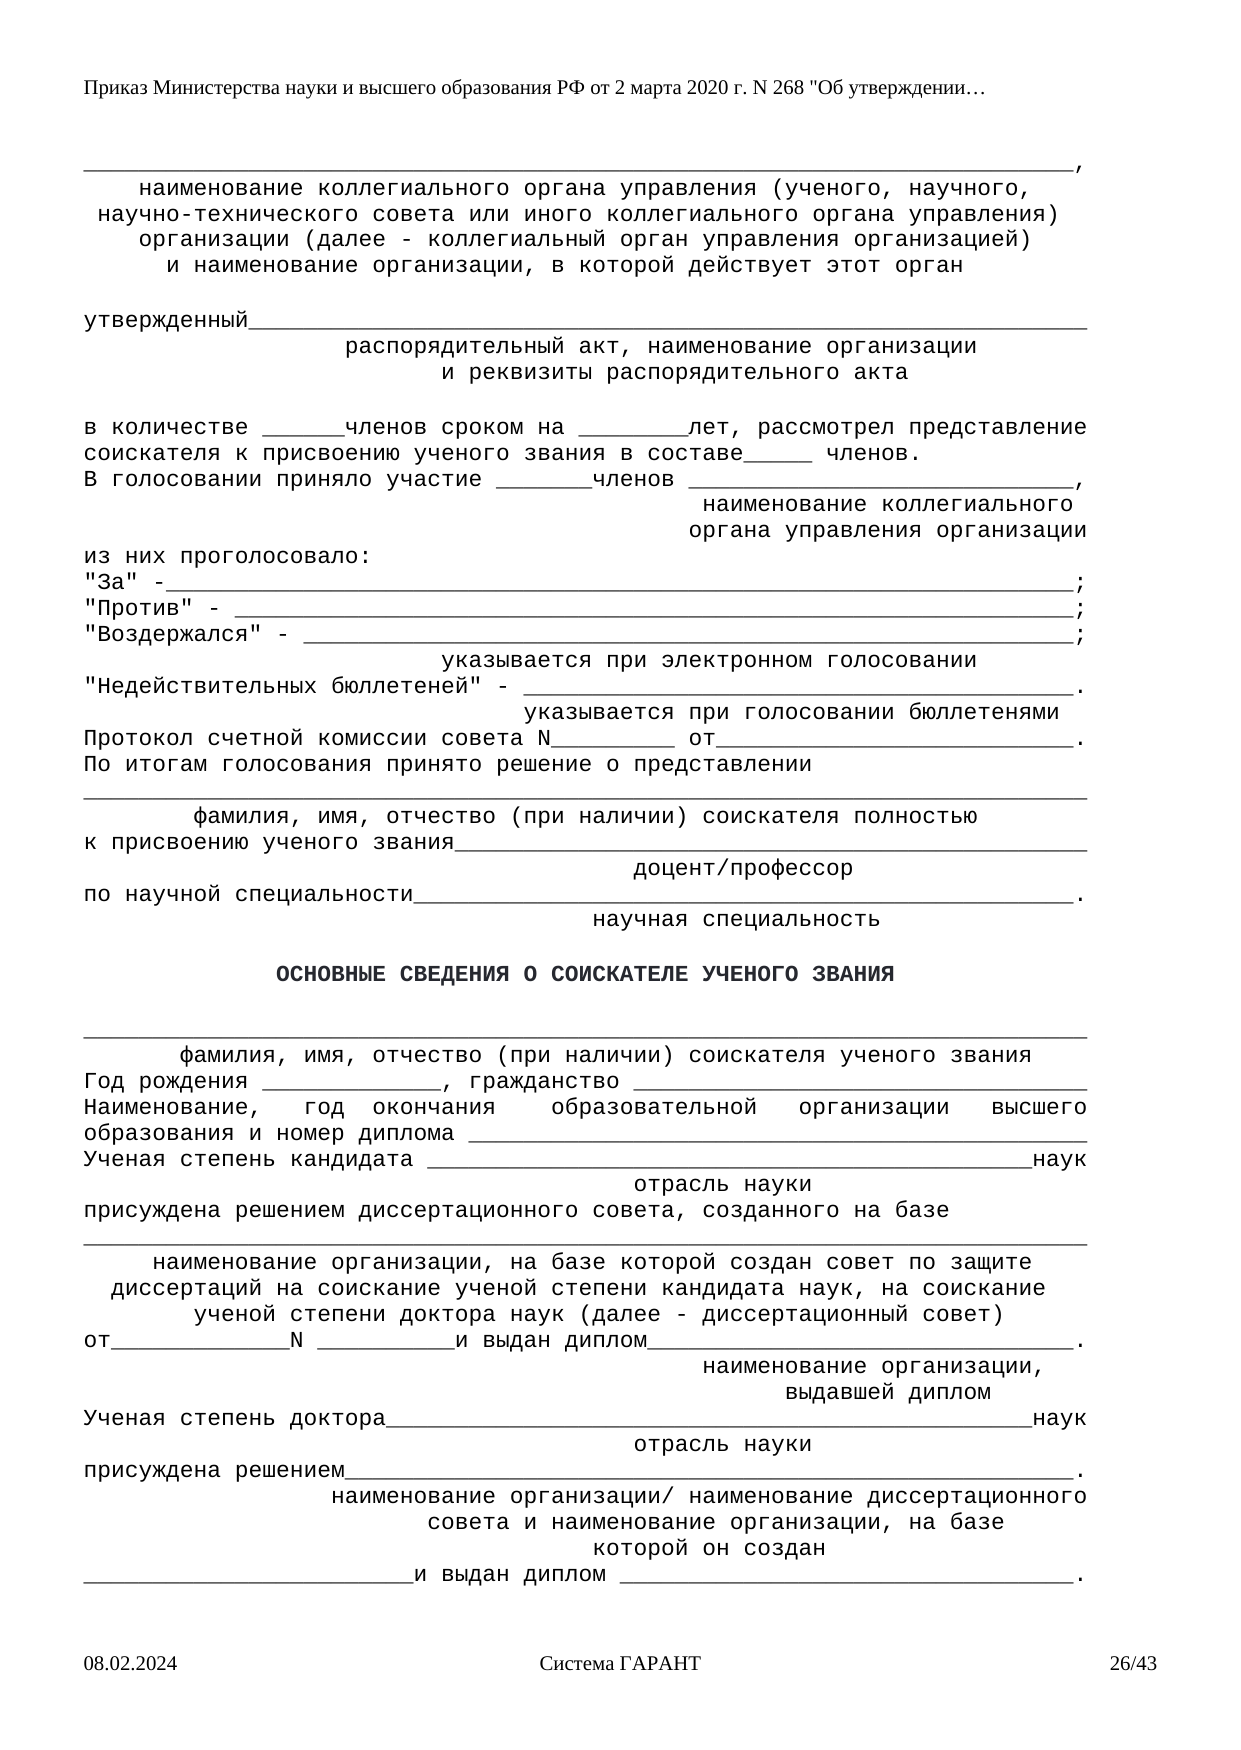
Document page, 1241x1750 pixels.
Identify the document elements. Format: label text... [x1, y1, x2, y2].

text научно-технического совета или иного коллегиального органа управления) [83, 202, 1157, 228]
text образования и номер диплома _____________________________________________ [83, 1121, 1157, 1147]
text распорядительный акт, наименование организации [83, 334, 1157, 360]
text "Воздержался" - ________________________________________________________; [83, 622, 1157, 648]
text от_____________N __________и выдан диплом_______________________________. [83, 1328, 1157, 1354]
text диссертаций на соискание ученой степени кандидата наук, на соискание [83, 1277, 1157, 1302]
text доцент/профессор [83, 856, 1157, 882]
text фамилия, имя, отчество (при наличии) соискателя ученого звания [83, 1043, 1157, 1069]
text к присвоению ученого звания______________________________________________ [83, 830, 1157, 856]
text ________________________________________________________________________, [83, 150, 1157, 176]
text отрасль науки [83, 1173, 1157, 1199]
text _________________________________________________________________________ [83, 1017, 1157, 1043]
text соискателя к присвоению ученого звания в составе_____ членов. [83, 441, 1157, 467]
text Год рождения _____________, гражданство _________________________________ [83, 1069, 1157, 1095]
text отрасль науки [83, 1432, 1157, 1458]
text По итогам голосования принято решение о представлении [83, 752, 1157, 778]
text _________________________________________________________________________ [83, 1225, 1157, 1251]
text наименование организации, на базе которой создан совет по защите [83, 1251, 1157, 1277]
text В голосовании приняло участие _______членов ____________________________, [83, 467, 1157, 493]
text фамилия, имя, отчество (при наличии) соискателя полностью [83, 804, 1157, 830]
text ОСНОВНЫЕ СВЕДЕНИЯ О СОИСКАТЕЛЕ УЧЕНОГО ЗВАНИЯ [83, 962, 1157, 988]
text наименование организации/ наименование диссертационного [83, 1484, 1157, 1510]
text "Против" - _____________________________________________________________; [83, 597, 1157, 622]
text наименование организации, [83, 1354, 1157, 1380]
text "За" -__________________________________________________________________; [83, 571, 1157, 597]
text присуждена решением_____________________________________________________. [83, 1458, 1157, 1484]
text утвержденный_____________________________________________________________ [83, 308, 1157, 334]
text _________________________________________________________________________ [83, 778, 1157, 804]
text Ученая степень кандидата ____________________________________________наук [83, 1147, 1157, 1173]
text научная специальность [83, 908, 1157, 934]
text ученой степени доктора наук (далее - диссертационный совет) [83, 1302, 1157, 1328]
text наименование коллегиального [83, 493, 1157, 519]
text из них проголосовало: [83, 545, 1157, 571]
text Протокол счетной комиссии совета N_________ от__________________________. [83, 726, 1157, 752]
text совета и наименование организации, на базе [83, 1510, 1157, 1536]
text "Недействительных бюллетеней" - ________________________________________. [83, 674, 1157, 700]
text указывается при электронном голосовании [83, 648, 1157, 674]
text наименование коллегиального органа управления (ученого, научного, [83, 176, 1157, 202]
text Ученая степень доктора_______________________________________________наук [83, 1406, 1157, 1432]
text ________________________и выдан диплом _________________________________. [83, 1562, 1157, 1588]
text по научной специальности________________________________________________. [83, 882, 1157, 908]
text организации (далее - коллегиальный орган управления организацией) [83, 228, 1157, 254]
text присуждена решением диссертационного совета, созданного на базе [83, 1199, 1157, 1225]
text органа управления организации [83, 519, 1157, 545]
text которой он создан [83, 1536, 1157, 1562]
text и реквизиты распорядительного акта [83, 360, 1157, 386]
text указывается при голосовании бюллетенями [83, 700, 1157, 726]
text в количестве ______членов сроком на ________лет, рассмотрел представление [83, 415, 1157, 441]
text и наименование организации, в которой действует этот орган [83, 254, 1157, 280]
text выдавшей диплом [83, 1380, 1157, 1406]
text Наименование, год окончания образовательной организации высшего [83, 1095, 1157, 1121]
